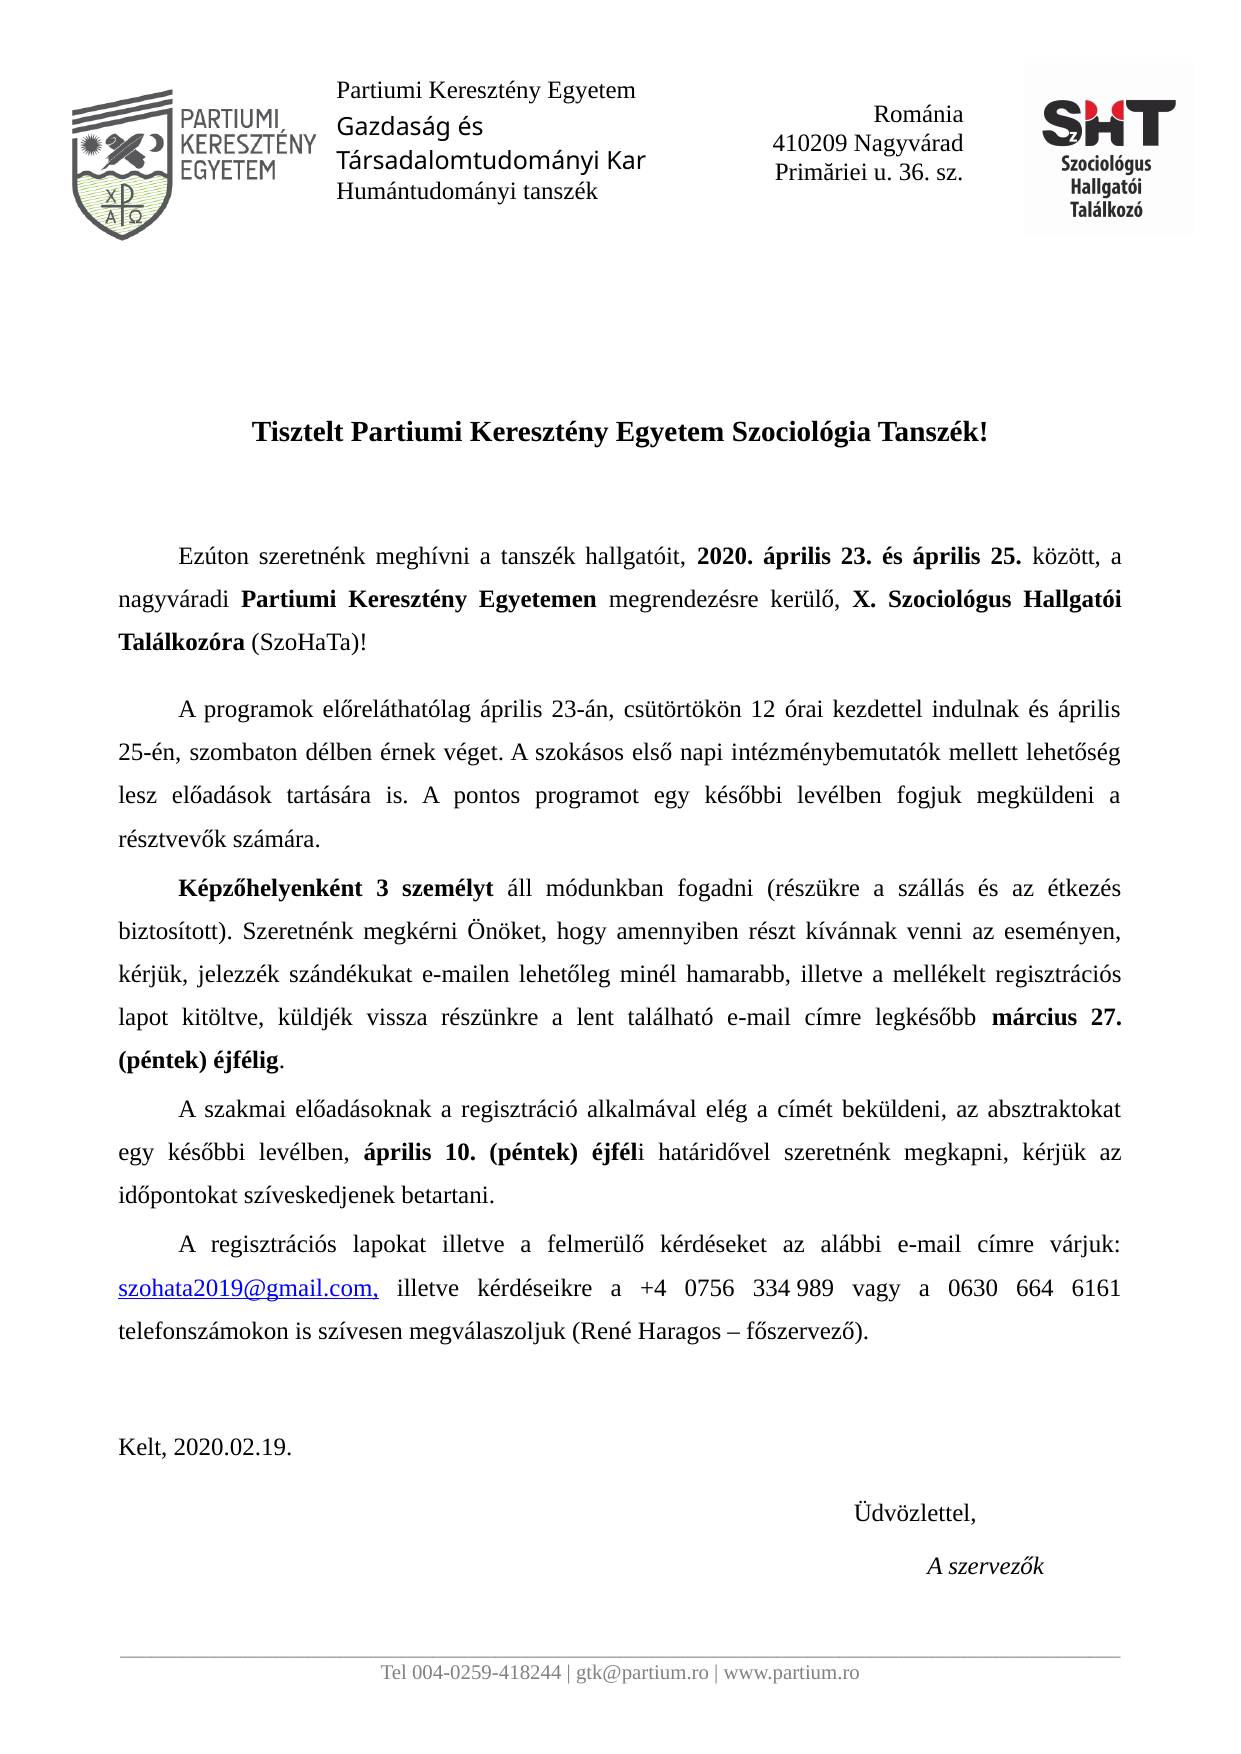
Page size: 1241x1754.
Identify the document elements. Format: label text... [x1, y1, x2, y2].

text Kelt, 2020.02.19. [118, 1432, 1122, 1460]
text A programok előreláthatólag április 23-án, csütörtökön 12 órai kezdettel indulnak és április 25-én, szombaton délben érnek véget. A szokásos első napi intézménybemutatók mellett lehetőség lesz előadások tartására is. A pontos programot egy későbbi levélben fogjuk megküldeni a résztvevők számára. [118, 694, 1122, 852]
picture [1023, 63, 1195, 235]
subtitle Tisztelt Partiumi Keresztény Egyetem Szociológia Tanszék! [118, 414, 1122, 448]
text A szakmai előadásoknak a regisztráció alkalmával elég a címét beküldeni, az absztraktokat egy későbbi levélben, április 10. (péntek) éjféli határidővel szeretnénk megkapni, kérjük az időpontokat szíveskedjenek betartani. [118, 1094, 1122, 1209]
text Üdvözlettel, [780, 1498, 1122, 1527]
picture [65, 85, 318, 244]
text Ezúton szeretnénk meghívni a tanszék hallgatóit, 2020. április 23. és április 25. között, a nagyváradi Partiumi Keresztény Egyetemen megrendezésre kerülő, X. Szociológus Hallgatói Találkozóra (SzoHaTa)! [118, 541, 1122, 656]
text A regisztrációs lapokat illetve a felmerülő kérdéseket az alábbi e-mail címre várjuk: szohata2019@gmail.com, illetve kérdéseikre a +4 0756 334 989 vagy a 0630 664 6161 telefonszámokon is szívesen megválaszoljuk (René Haragos – főszervező). [118, 1229, 1122, 1344]
text Képzőhelyenként 3 személyt áll módunkban fogadni (részükre a szállás és az étkezés biztosított). Szeretnénk megkérni Önöket, hogy amennyiben részt kívánnak venni az eseményen, kérjük, jelezzék szándékukat e-mailen lehetőleg minél hamarabb, illetve a mellékelt regisztrációs lapot kitöltve, küldjék vissza részünkre a lent található e-mail címre legkésőbb március 27. (péntek) éjfélig. [118, 873, 1122, 1074]
text A szervezők [853, 1551, 1122, 1579]
